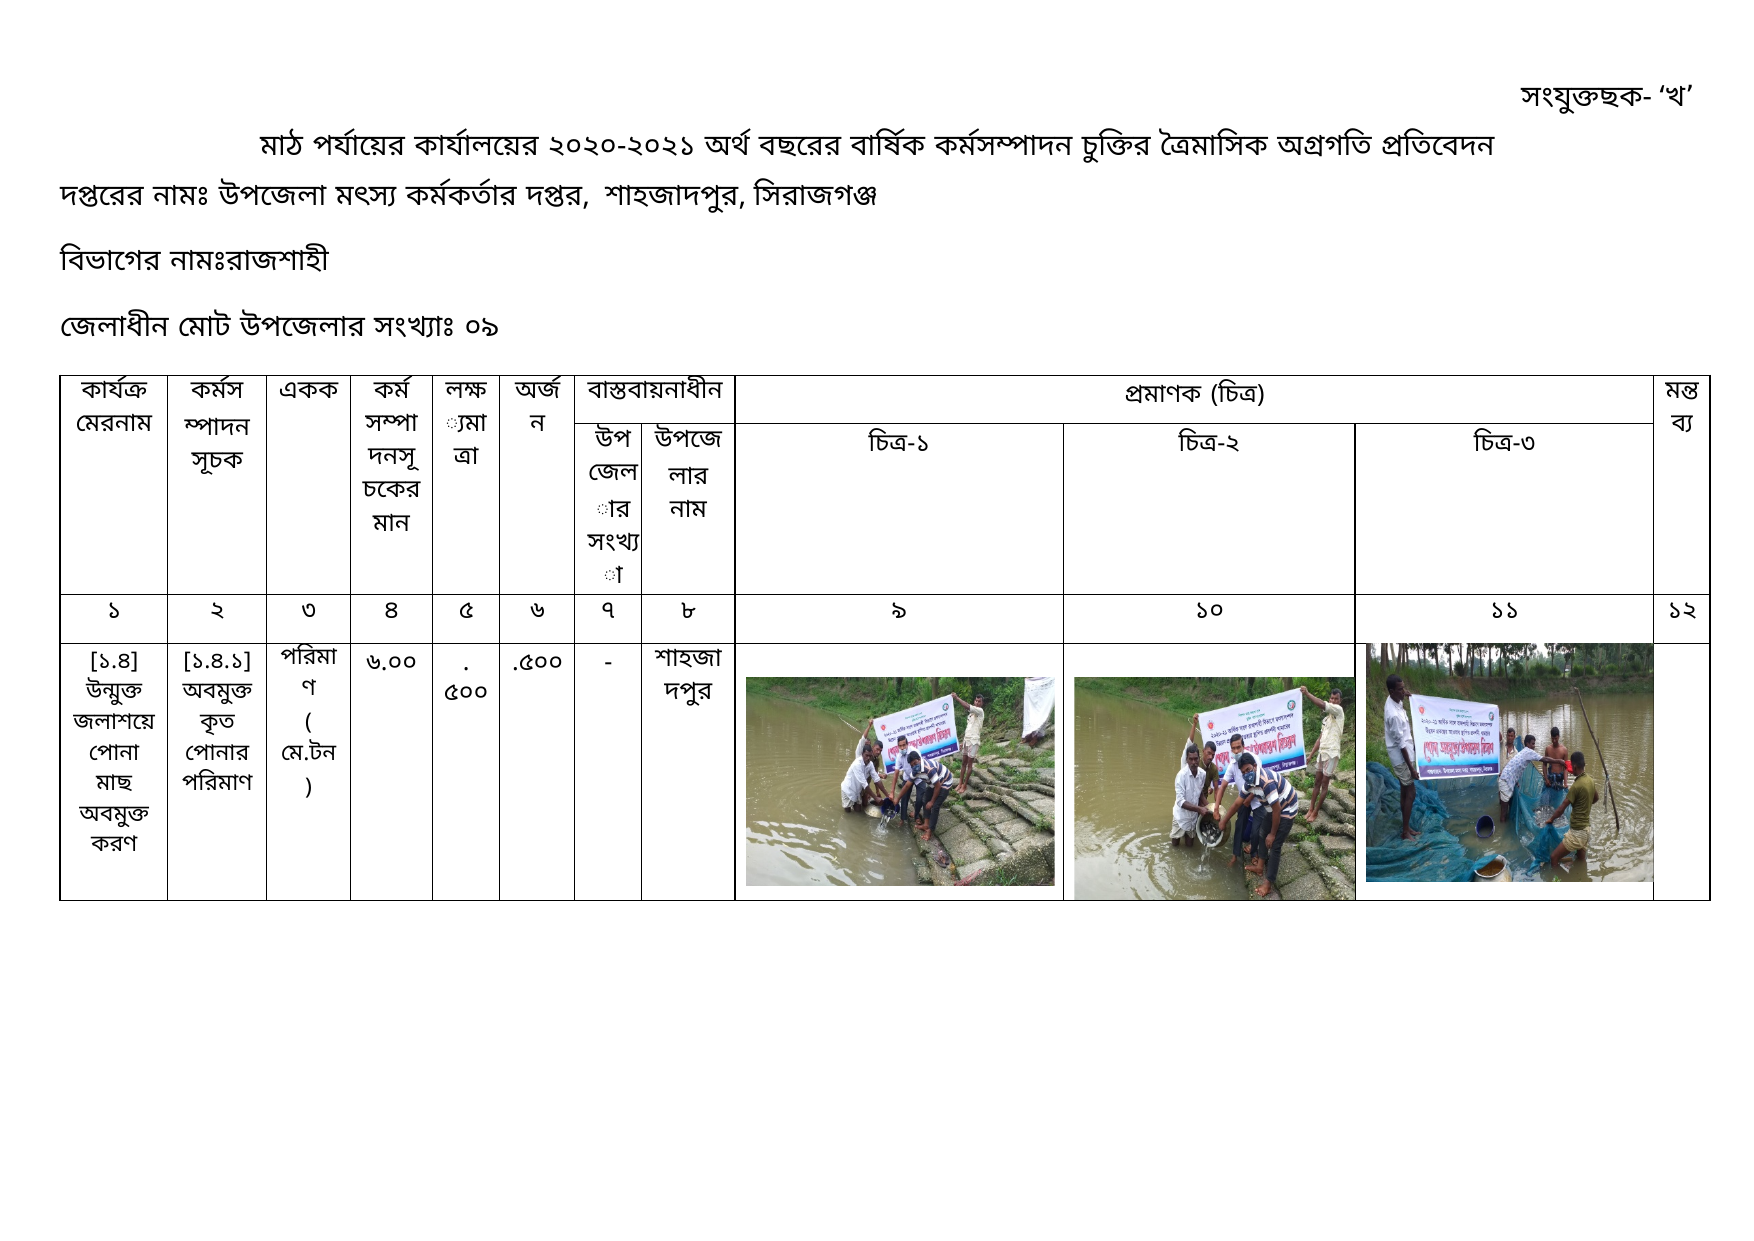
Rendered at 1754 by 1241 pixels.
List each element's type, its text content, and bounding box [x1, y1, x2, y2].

table_cell [736, 644, 1063, 900]
table_cell ২ [168, 595, 266, 643]
table_cell .৫০০ [433, 644, 499, 900]
text জেলাধীন মোট উপজেলার সংখ্যাঃ ০৯ [60, 309, 1694, 348]
picture [1366, 643, 1654, 882]
table_cell ৭ [575, 595, 641, 643]
text সংযুক্তছক- ‘খ’ [60, 75, 1694, 118]
text মাঠ পর্যায়ের কার্যালয়ের ২০২০-২০২১ অর্থ বছরের বার্ষিক কর্মসম্পাদন চুক্তির ত্রৈমাসিক অগ্রগতি প্রতিবেদন [60, 124, 1694, 167]
table_cell ৯ [736, 595, 1063, 643]
table_cell - [575, 644, 641, 900]
table_cell ৬ [500, 595, 574, 643]
table_cell ৩ [267, 595, 350, 643]
table_cell চিত্র-১ [736, 424, 1063, 594]
table_cell ১০ [1064, 595, 1354, 643]
table_cell [1064, 644, 1354, 900]
table_cell ৫ [433, 595, 499, 643]
table_header অর্জন [500, 376, 574, 594]
table_header বাস্তবায়নাধীন [575, 376, 734, 423]
text দপ্তরের নামঃ উপজেলা মৎস্য কর্মকর্তার দপ্তর, শাহজাদপুর, সিরাজগঞ্জ [60, 174, 1694, 217]
table_cell শাহজাদপুর [642, 644, 734, 900]
table_header কর্মসম্পাদন সূচক [168, 376, 266, 594]
table_cell উপজেলার সংখ্যা [575, 424, 641, 594]
table_header কর্ম সম্পাদনসূচকেরমান [351, 376, 432, 594]
table_cell ১১ [1356, 595, 1653, 643]
table_cell ১২ [1654, 595, 1709, 643]
table_cell পরিমাণ (মে.টন) [267, 644, 350, 900]
table_header লক্ষ্যমাত্রা [433, 376, 499, 594]
picture [1074, 677, 1355, 900]
table_cell [১.৪.১] অবমুক্ত কৃত পোনার পরিমাণ [168, 644, 266, 900]
table_cell ৪ [351, 595, 432, 643]
picture [746, 677, 1055, 886]
table_header প্রমাণক (চিত্র) [736, 376, 1653, 423]
table_header মন্তব্য [1654, 376, 1709, 594]
table_cell চিত্র-৩ [1356, 424, 1653, 594]
table_cell [১.৪] উন্মুক্ত জলাশয়ে পোনা মাছ অবমুক্তকরণ [61, 644, 167, 900]
table_header একক [267, 376, 350, 594]
table_cell [1356, 644, 1653, 900]
table_cell উপজেলার নাম [642, 424, 734, 594]
table_cell ৮ [642, 595, 734, 643]
table_cell ১ [61, 595, 167, 643]
table_cell চিত্র-২ [1064, 424, 1354, 594]
text বিভাগের নামঃরাজশাহী [60, 244, 1694, 283]
table_cell [1654, 644, 1709, 900]
table_cell .৫০০ [500, 644, 574, 900]
table_header কার্যক্রমেরনাম [61, 376, 167, 594]
table_cell ৬.০০ [351, 644, 432, 900]
